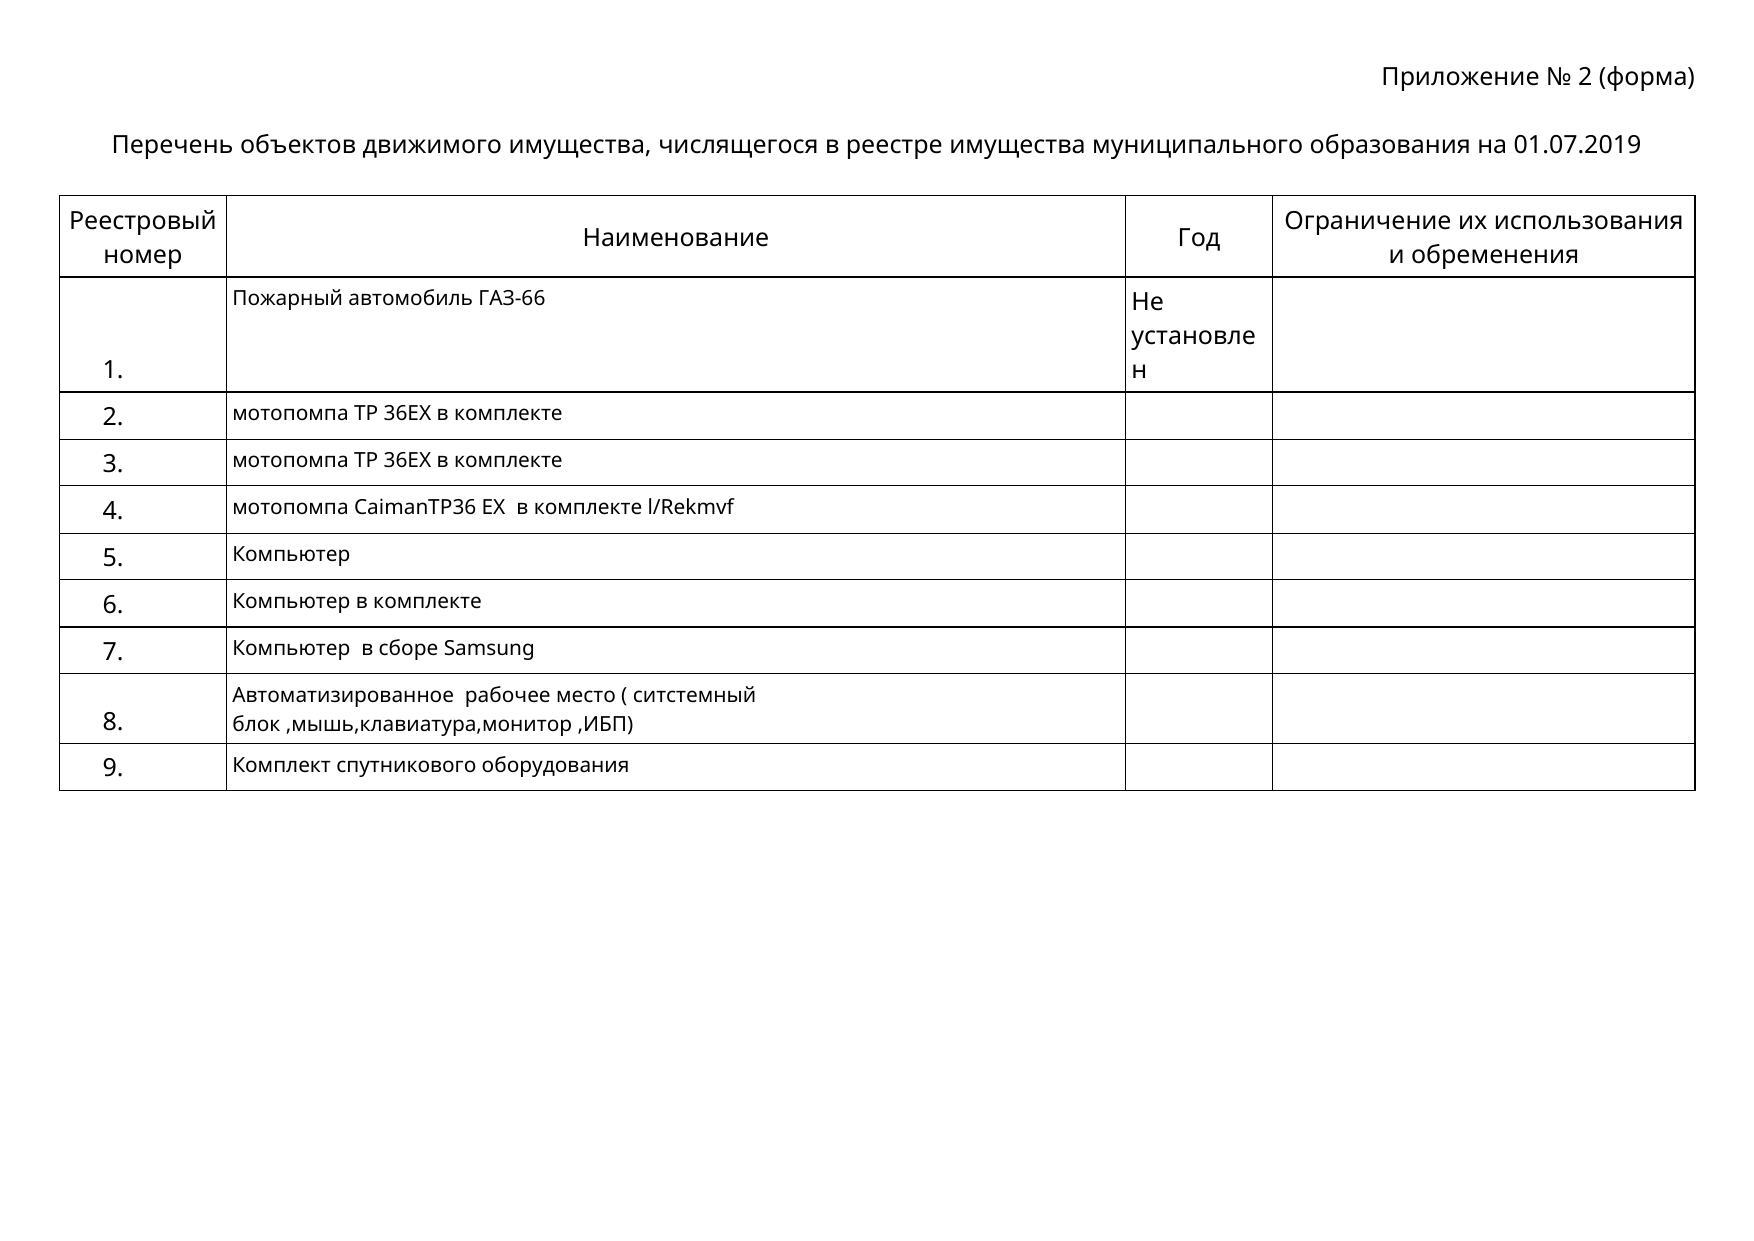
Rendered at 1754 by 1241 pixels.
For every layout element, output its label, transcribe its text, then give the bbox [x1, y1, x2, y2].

table_cell [1273, 674, 1694, 743]
table_cell Пожарный автомобиль ГАЗ-66 [227, 278, 1125, 391]
table_cell [60, 628, 226, 673]
table_cell [60, 486, 226, 532]
table_cell [1273, 580, 1694, 626]
table_cell [60, 440, 226, 485]
table_header Наименование [227, 196, 1125, 276]
table_cell Автоматизированное рабочее место ( ситстемный блок ,мышь,клавиатура,монитор ,ИБП) [227, 674, 1125, 743]
table_header Реестровый номер [60, 196, 226, 276]
text Приложение № 2 (форма) [59, 59, 1695, 93]
table_cell Компьютер [227, 534, 1125, 579]
table_cell [1273, 393, 1694, 438]
table_cell Компьютер в комплекте [227, 580, 1125, 626]
table_cell [60, 393, 226, 438]
table_cell Не установлен [1126, 278, 1272, 391]
table_cell [1126, 580, 1272, 626]
table_cell Комплект спутникового оборудования [227, 744, 1125, 790]
table_cell [1126, 534, 1272, 579]
table_cell [1273, 628, 1694, 673]
table_cell [1126, 486, 1272, 532]
table_cell [60, 580, 226, 626]
table_cell [1273, 744, 1694, 790]
table_cell мотопомпа ТР 36ЕХ в комплекте [227, 440, 1125, 485]
table_cell [1126, 440, 1272, 485]
table_cell Компьютер в сборе Samsung [227, 628, 1125, 673]
text Перечень объектов движимого имущества, числящегося в реестре имущества муниципального образования на 01.07.2019 [59, 127, 1695, 161]
table_cell [1126, 674, 1272, 743]
table_cell [1273, 486, 1694, 532]
table_cell [1273, 534, 1694, 579]
table_cell [1126, 744, 1272, 790]
table_cell [1273, 440, 1694, 485]
table_header Год [1126, 196, 1272, 276]
table_cell [1126, 393, 1272, 438]
table_cell [60, 744, 226, 790]
table_cell [60, 674, 226, 743]
table_cell мотопомпа CaimanTP36 EX в комплекте l/Rekmvf [227, 486, 1125, 532]
table_cell [60, 534, 226, 579]
table_header Ограничение их использования и обременения [1273, 196, 1694, 276]
table_cell [60, 278, 226, 391]
table_cell [1126, 628, 1272, 673]
table_cell мотопомпа ТР 36ЕХ в комплекте [227, 393, 1125, 438]
table_cell [1273, 278, 1694, 391]
